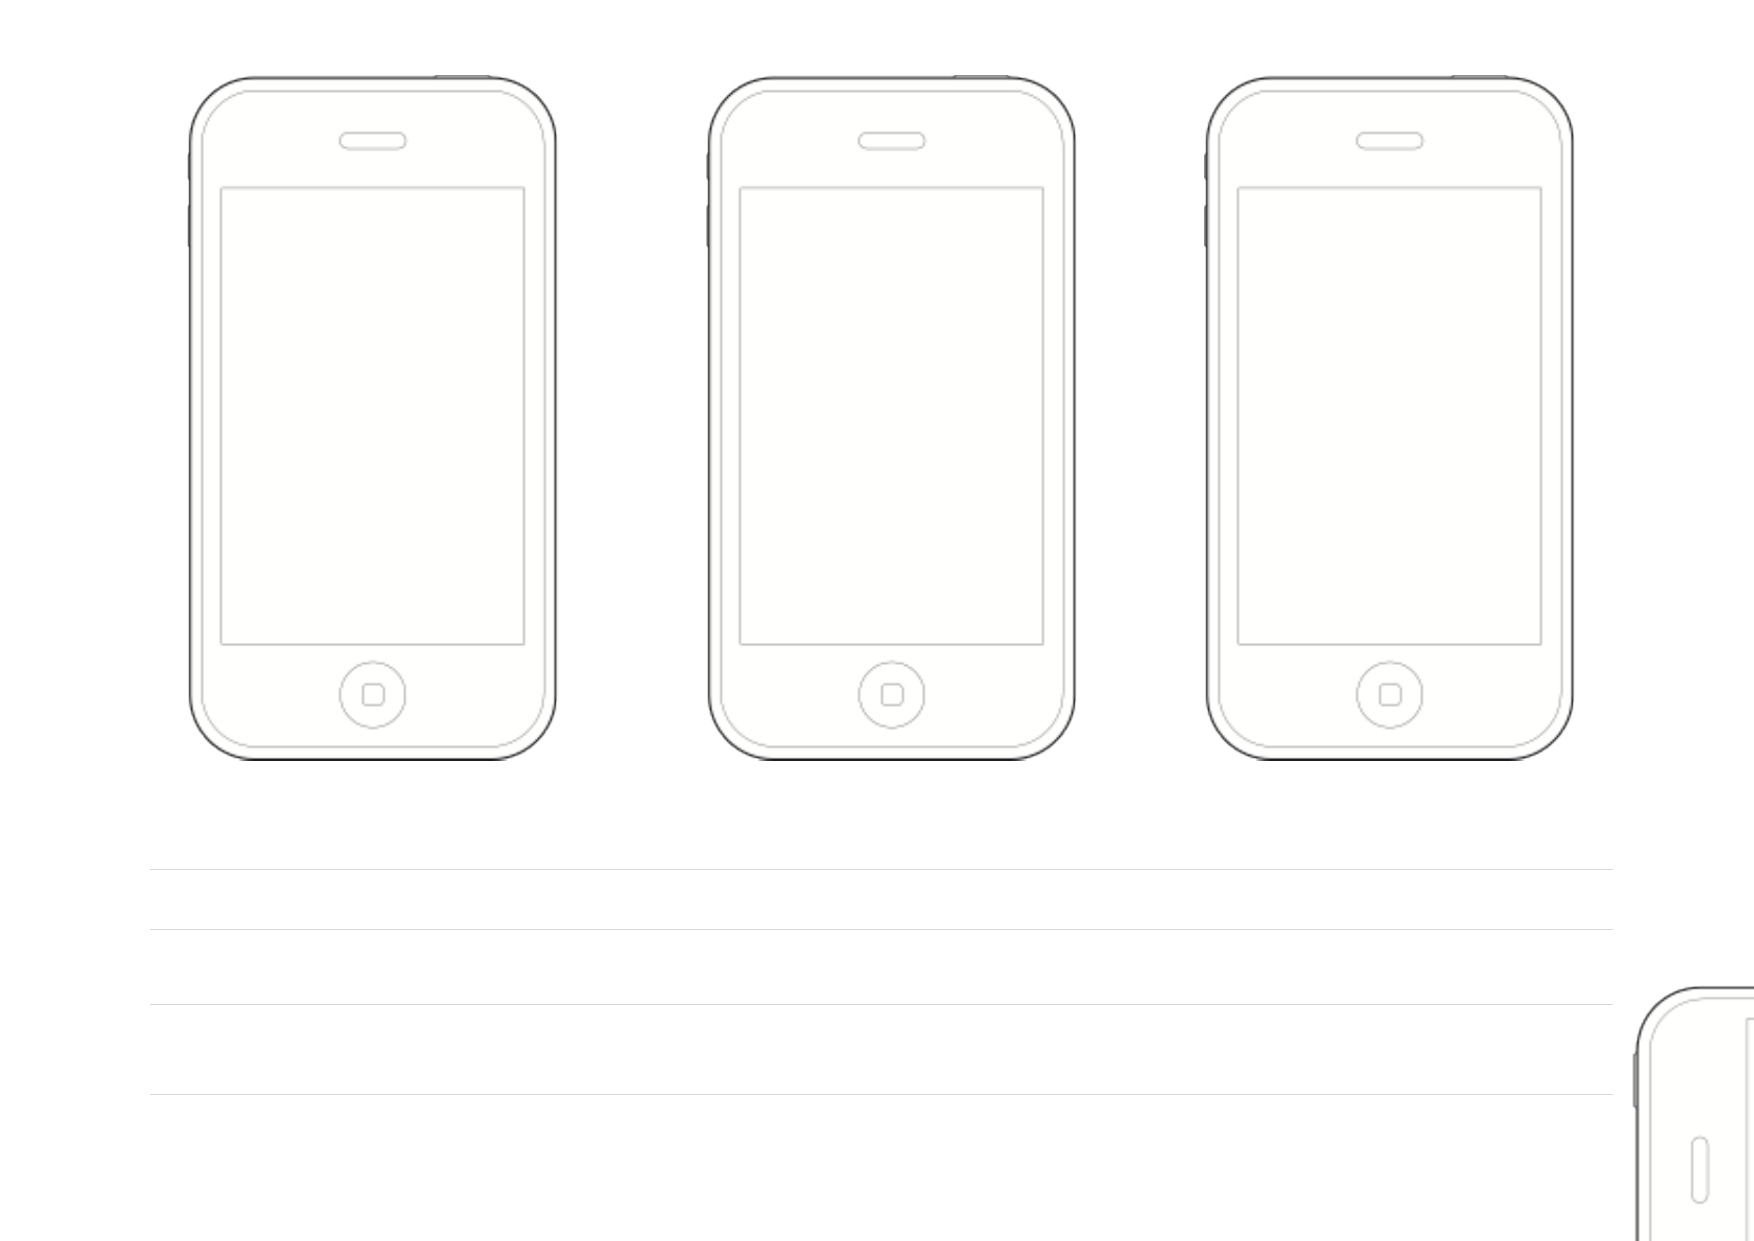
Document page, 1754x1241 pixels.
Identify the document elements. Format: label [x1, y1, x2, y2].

picture [706, 75, 1078, 761]
picture [1634, 986, 1754, 1241]
picture [1204, 75, 1575, 761]
picture [187, 75, 559, 761]
